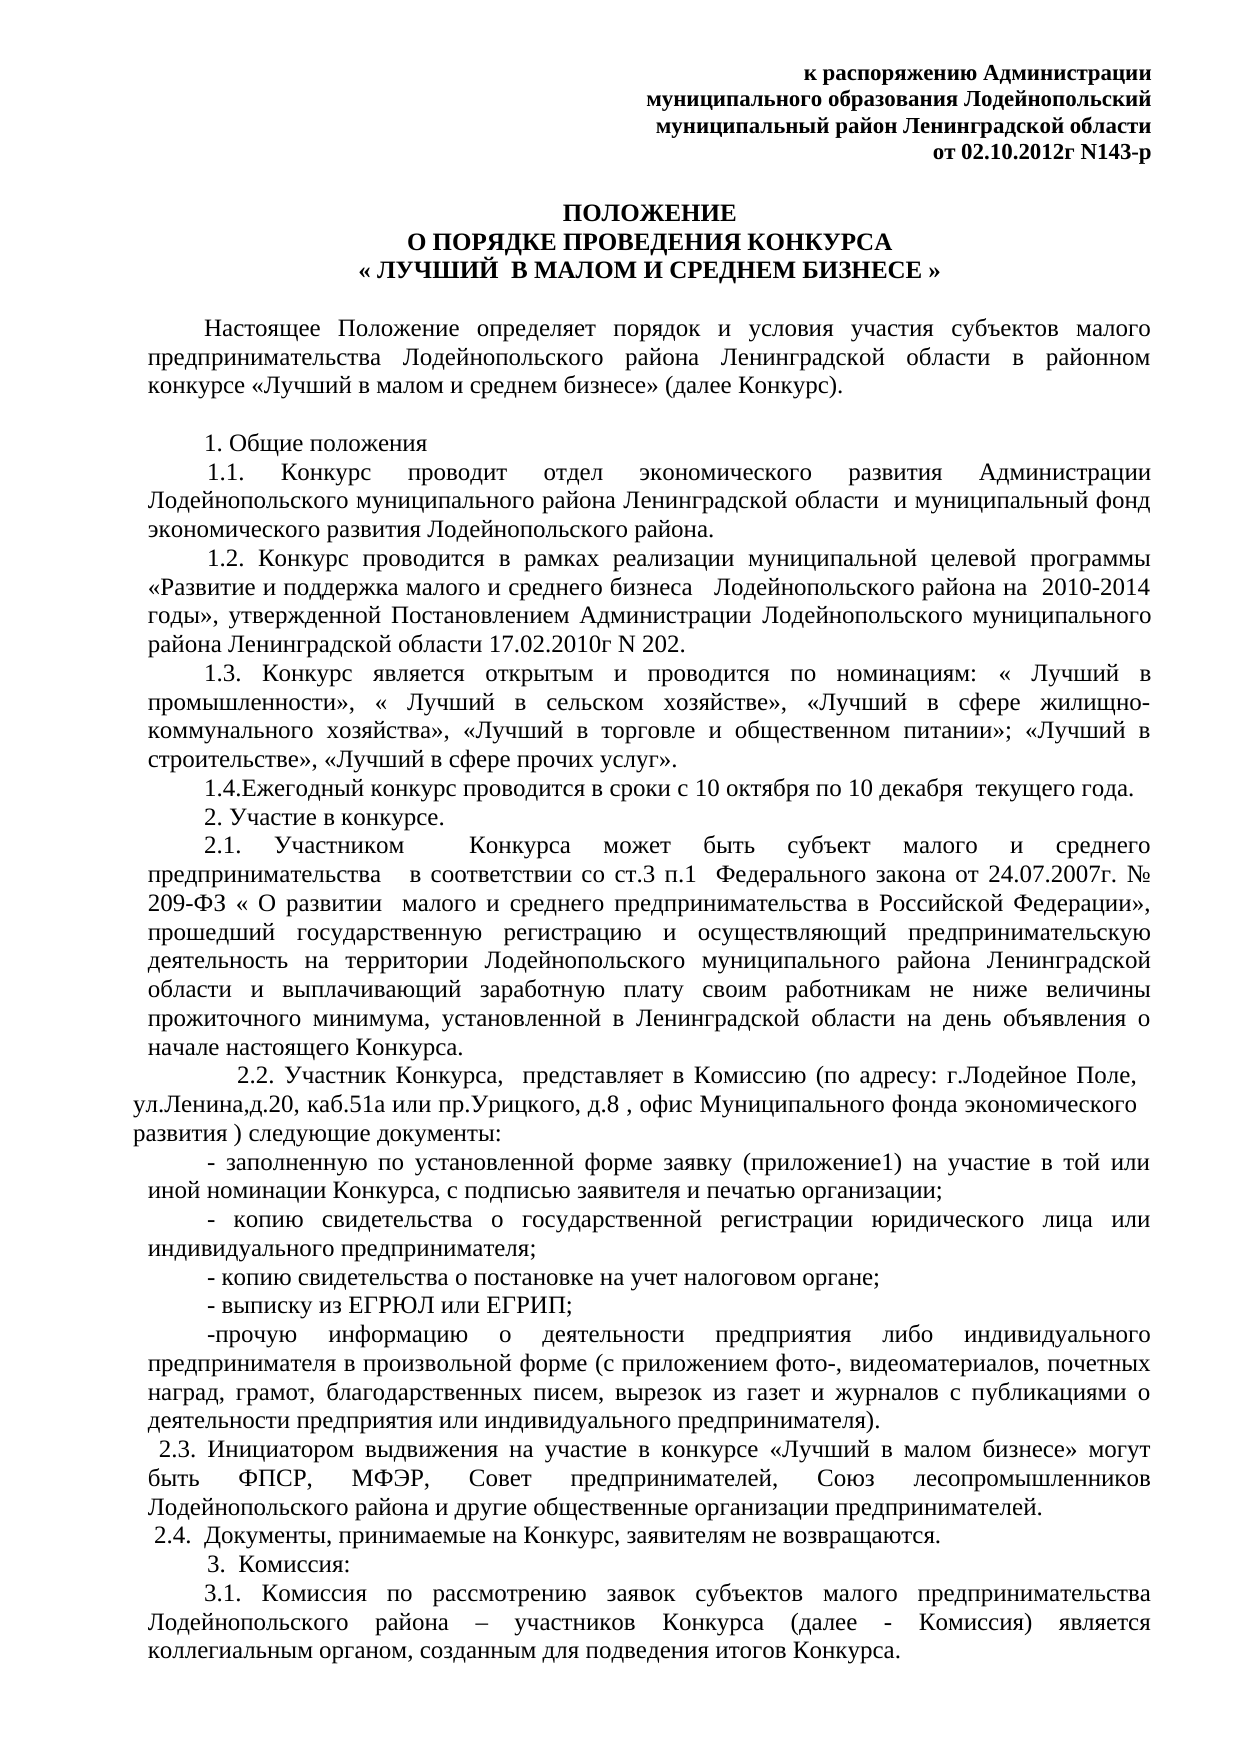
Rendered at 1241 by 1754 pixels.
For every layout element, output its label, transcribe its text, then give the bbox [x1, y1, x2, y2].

text - заполненную по установленной форме заявку (приложение1) на участие в той или иной номинации Конкурса, с подписью заявителя и печатью организации; [148, 1147, 1152, 1204]
text 2.1. Участником Конкурса может быть субъект малого и среднего предпринимательства в соответствии со ст.3 п.1 Федерального закона от 24.07.2007г. № 209-ФЗ « О развитии малого и среднего предпринимательства в Российской Федерации», прошедший государственную регистрацию и осуществляющий предпринимательскую деятельность на территории Лодейнопольского муниципального района Ленинградской области и выплачивающий заработную плату своим работникам не ниже величины прожиточного минимума, установленной в Ленинградской области на день объявления о начале настоящего Конкурса. [148, 831, 1152, 1061]
text 1.2. Конкурс проводится в рамках реализации муниципальной целевой программы «Развитие и поддержка малого и среднего бизнеса Лодейнопольского района на 2010-2014 годы», утвержденной Постановлением Администрации Лодейнопольского муниципального района Ленинградской области 17.02.2010г N 202. [148, 543, 1152, 658]
text 3. Комиссия: [148, 1549, 1152, 1578]
text к распоряжению Администрации [148, 59, 1152, 85]
text 1. Общие положения [148, 428, 1152, 457]
text - выписку из ЕГРЮЛ или ЕГРИП; [148, 1291, 1152, 1319]
text 1.4.Ежегодный конкурс проводится в сроки с 10 октября по 10 декабря текущего года. [148, 773, 1152, 802]
text 2.4. Документы, принимаемые на Конкурс, заявителям не возвращаются. [148, 1521, 1152, 1549]
text 2.3. Инициатором выдвижения на участие в конкурсе «Лучший в малом бизнесе» могут быть ФПСР, МФЭР, Совет предпринимателей, Союз лесопромышленников Лодейнопольского района и другие общественные организации предпринимателей. [148, 1434, 1152, 1521]
text муниципальный район Ленинградской области [148, 112, 1152, 138]
text - копию свидетельства о постановке на учет налоговом органе; [148, 1262, 1152, 1291]
text 3.1. Комиссия по рассмотрению заявок субъектов малого предпринимательства Лодейнопольского района – участников Конкурса (далее - Комиссия) является коллегиальным органом, созданным для подведения итогов Конкурса. [148, 1578, 1152, 1664]
text - копию свидетельства о государственной регистрации юридического лица или индивидуального предпринимателя; [148, 1204, 1152, 1262]
text 2.2. Участник Конкурса, представляет в Комиссию (по адресу: г.Лодейное Поле, ул.Ленина,д.20, каб.51а или пр.Урицкого, д.8 , офис Муниципального фонда экономического развития ) следующие документы: [133, 1061, 1138, 1147]
text 1.1. Конкурс проводит отдел экономического развития Администрации Лодейнопольского муниципального района Ленинградской области и муниципальный фонд экономического развития Лодейнопольского района. [148, 457, 1152, 543]
text 1.3. Конкурс является открытым и проводится по номинациям: « Лучший в промышленности», « Лучший в сельском хозяйстве», «Лучший в сфере жилищно-коммунального хозяйства», «Лучший в торговле и общественном питании»; «Лучший в строительстве», «Лучший в сфере прочих услуг». [148, 658, 1152, 773]
title « ЛУЧШИЙ В МАЛОМ И СРЕДНЕМ БИЗНЕСЕ » [148, 256, 1152, 284]
text Настоящее Положение определяет порядок и условия участия субъектов малого предпринимательства Лодейнопольского района Ленинградской области в районном конкурсе «Лучший в малом и среднем бизнесе» (далее Конкурс). [148, 313, 1152, 399]
text от 02.10.2012г N143-р [148, 138, 1152, 164]
text муниципального образования Лодейнопольский [148, 85, 1152, 112]
text -прочую информацию о деятельности предприятия либо индивидуального предпринимателя в произвольной форме (с приложением фото-, видеоматериалов, почетных наград, грамот, благодарственных писем, вырезок из газет и журналов с публикациями о деятельности предприятия или индивидуального предпринимателя). [148, 1319, 1152, 1434]
title О ПОРЯДКЕ ПРОВЕДЕНИЯ КОНКУРСА [148, 227, 1152, 256]
title ПОЛОЖЕНИЕ [148, 198, 1152, 227]
text 2. Участие в конкурсе. [148, 802, 1152, 831]
